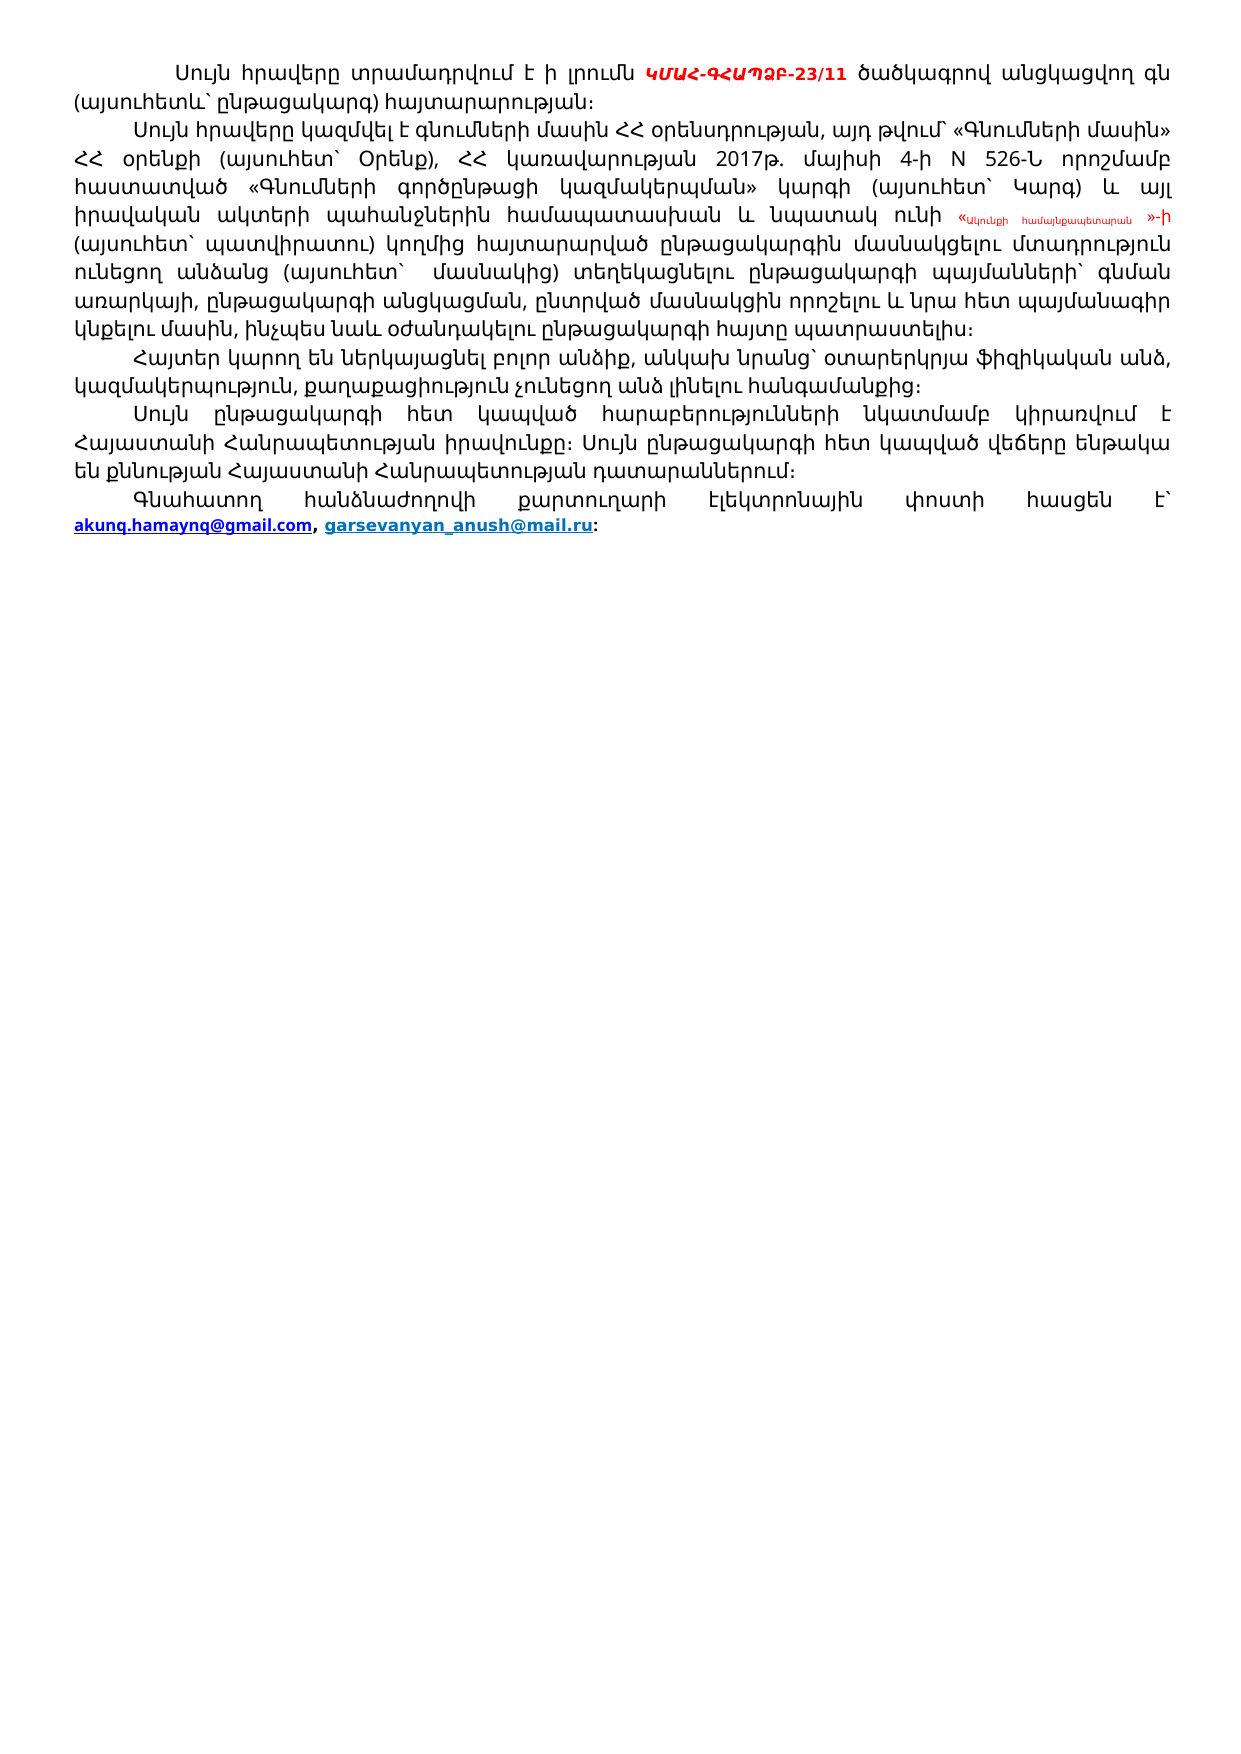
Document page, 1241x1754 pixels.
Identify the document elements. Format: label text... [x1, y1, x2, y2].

text Սույն հրավերը տրամադրվում է ի լրումն ԿՄԱՀ-ԳՀԱՊՁԲ-23/11 ծածկագրով անցկացվող գն (այսուհետև` ընթացակարգ) հայտարարության։ [74, 58, 1171, 115]
text Հայտեր կարող են ներկայացնել բոլոր անձիք, անկախ նրանց` օտարերկրյա ֆիզիկական անձ, կազմակերպություն, քաղաքացիություն չունեցող անձ լինելու հանգամանքից։ [74, 343, 1171, 399]
text Սույն ընթացակարգի հետ կապված հարաբերությունների նկատմամբ կիրառվում է Հայաստանի Հանրապետության իրավունքը։ Սույն ընթացակարգի հետ կապված վեճերը ենթակա են քննության Հայաստանի Հանրապետության դատարաններում։ [74, 399, 1171, 485]
text Գնահատող հանձնաժողովի քարտուղարի էլեկտրոնային փոստի հասցեն է` akunq.hamaynq@gmail.com, garsevanyan_anush@mail.ru: [74, 485, 1171, 536]
text Սույն հրավերը կազմվել է գնումների մասին ՀՀ օրենսդրության, այդ թվում` «Գնումների մասին» ՀՀ օրենքի (այսուհետ` Օրենք), ՀՀ կառավարության 2017թ. մայիսի 4-ի N 526-Ն որոշմամբ հաստատված «Գնումների գործընթացի կազմակերպման» կարգի (այսուհետ` Կարգ) և այլ իրավական ակտերի պահանջներին համապատասխան և նպատակ ունի «Ակունքի համայնքապետարան »-ի (այսուհետ` պատվիրատու) կողմից հայտարարված ընթացակարգին մասնակցելու մտադրություն ունեցող անձանց (այսուհետ` մասնակից) տեղեկացնելու ընթացակարգի պայմանների` գնման առարկայի, ընթացակարգի անցկացման, ընտրված մասնակցին որոշելու և նրա հետ պայմանագիր կնքելու մասին, ինչպես նաև օժանդակելու ընթացակարգի հայտը պատրաստելիս։ [74, 115, 1171, 343]
